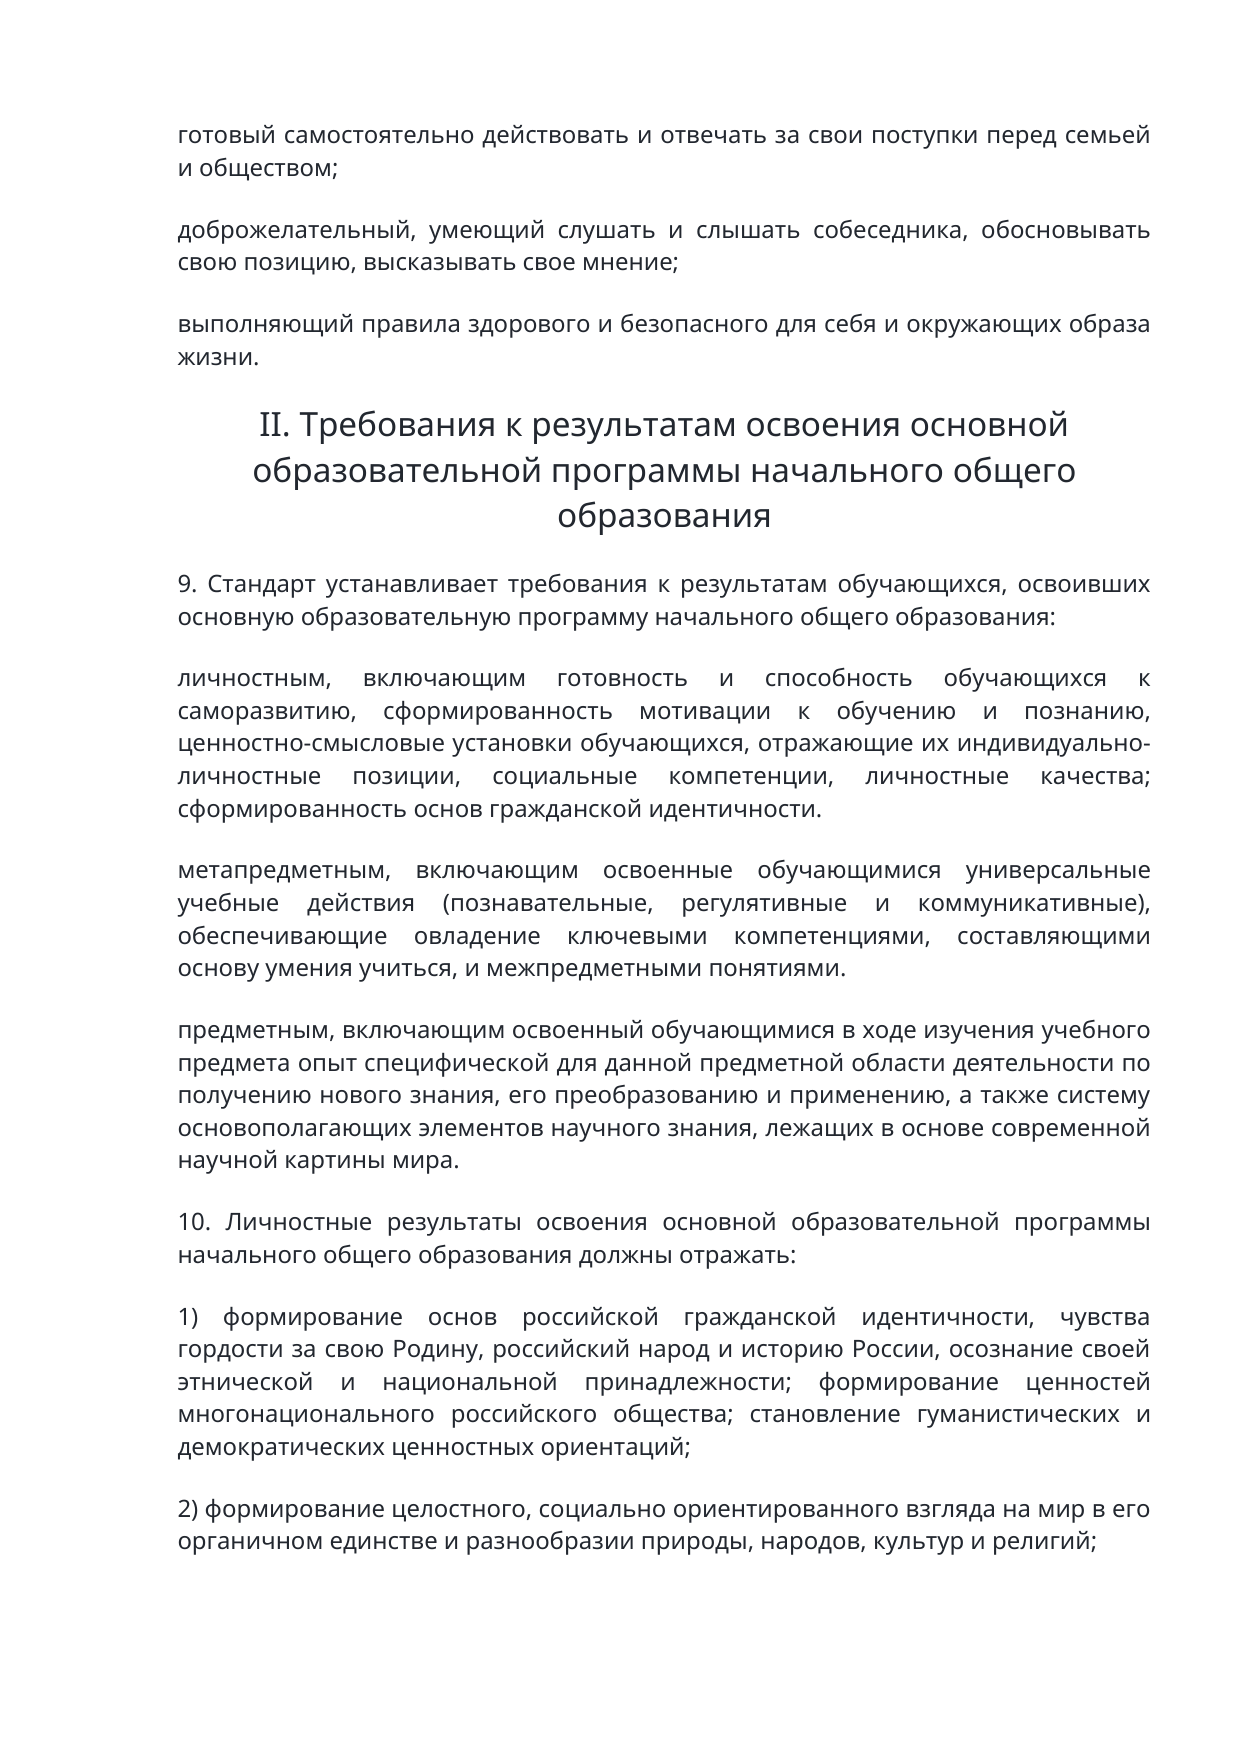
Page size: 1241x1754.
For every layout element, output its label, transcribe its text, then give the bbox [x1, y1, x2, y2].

text личностным, включающим готовность и способность обучающихся к саморазвитию, сформированность мотивации к обучению и познанию, ценностно-смысловые установки обучающихся, отражающие их индивидуально-личностные позиции, социальные компетенции, личностные качества; сформированность основ гражданской идентичности. [177, 661, 1152, 824]
text готовый самостоятельно действовать и отвечать за свои поступки перед семьей и обществом; [177, 118, 1152, 183]
text 10. Личностные результаты освоения основной образовательной программы начального общего образования должны отражать: [177, 1205, 1152, 1270]
text доброжелательный, умеющий слушать и слышать собеседника, обосновывать свою позицию, высказывать свое мнение; [177, 212, 1152, 278]
text II. Требования к результатам освоения основной образовательной программы начального общего образования [177, 401, 1152, 537]
text 1) формирование основ российской гражданской идентичности, чувства гордости за свою Родину, российский народ и историю России, осознание своей этнической и национальной принадлежности; формирование ценностей многонационального российского общества; становление гуманистических и демократических ценностных ориентаций; [177, 1299, 1152, 1462]
text выполняющий правила здорового и безопасного для себя и окружающих образа жизни. [177, 307, 1152, 372]
text предметным, включающим освоенный обучающимися в ходе изучения учебного предмета опыт специфической для данной предметной области деятельности по получению нового знания, его преобразованию и применению, а также систему основополагающих элементов научного знания, лежащих в основе современной научной картины мира. [177, 1013, 1152, 1176]
text 9. Стандарт устанавливает требования к результатам обучающихся, освоивших основную образовательную программу начального общего образования: [177, 567, 1152, 632]
text метапредметным, включающим освоенные обучающимися универсальные учебные действия (познавательные, регулятивные и коммуникативные), обеспечивающие овладение ключевыми компетенциями, составляющими основу умения учиться, и межпредметными понятиями. [177, 853, 1152, 984]
text 2) формирование целостного, социально ориентированного взгляда на мир в его органичном единстве и разнообразии природы, народов, культур и религий; [177, 1492, 1152, 1557]
